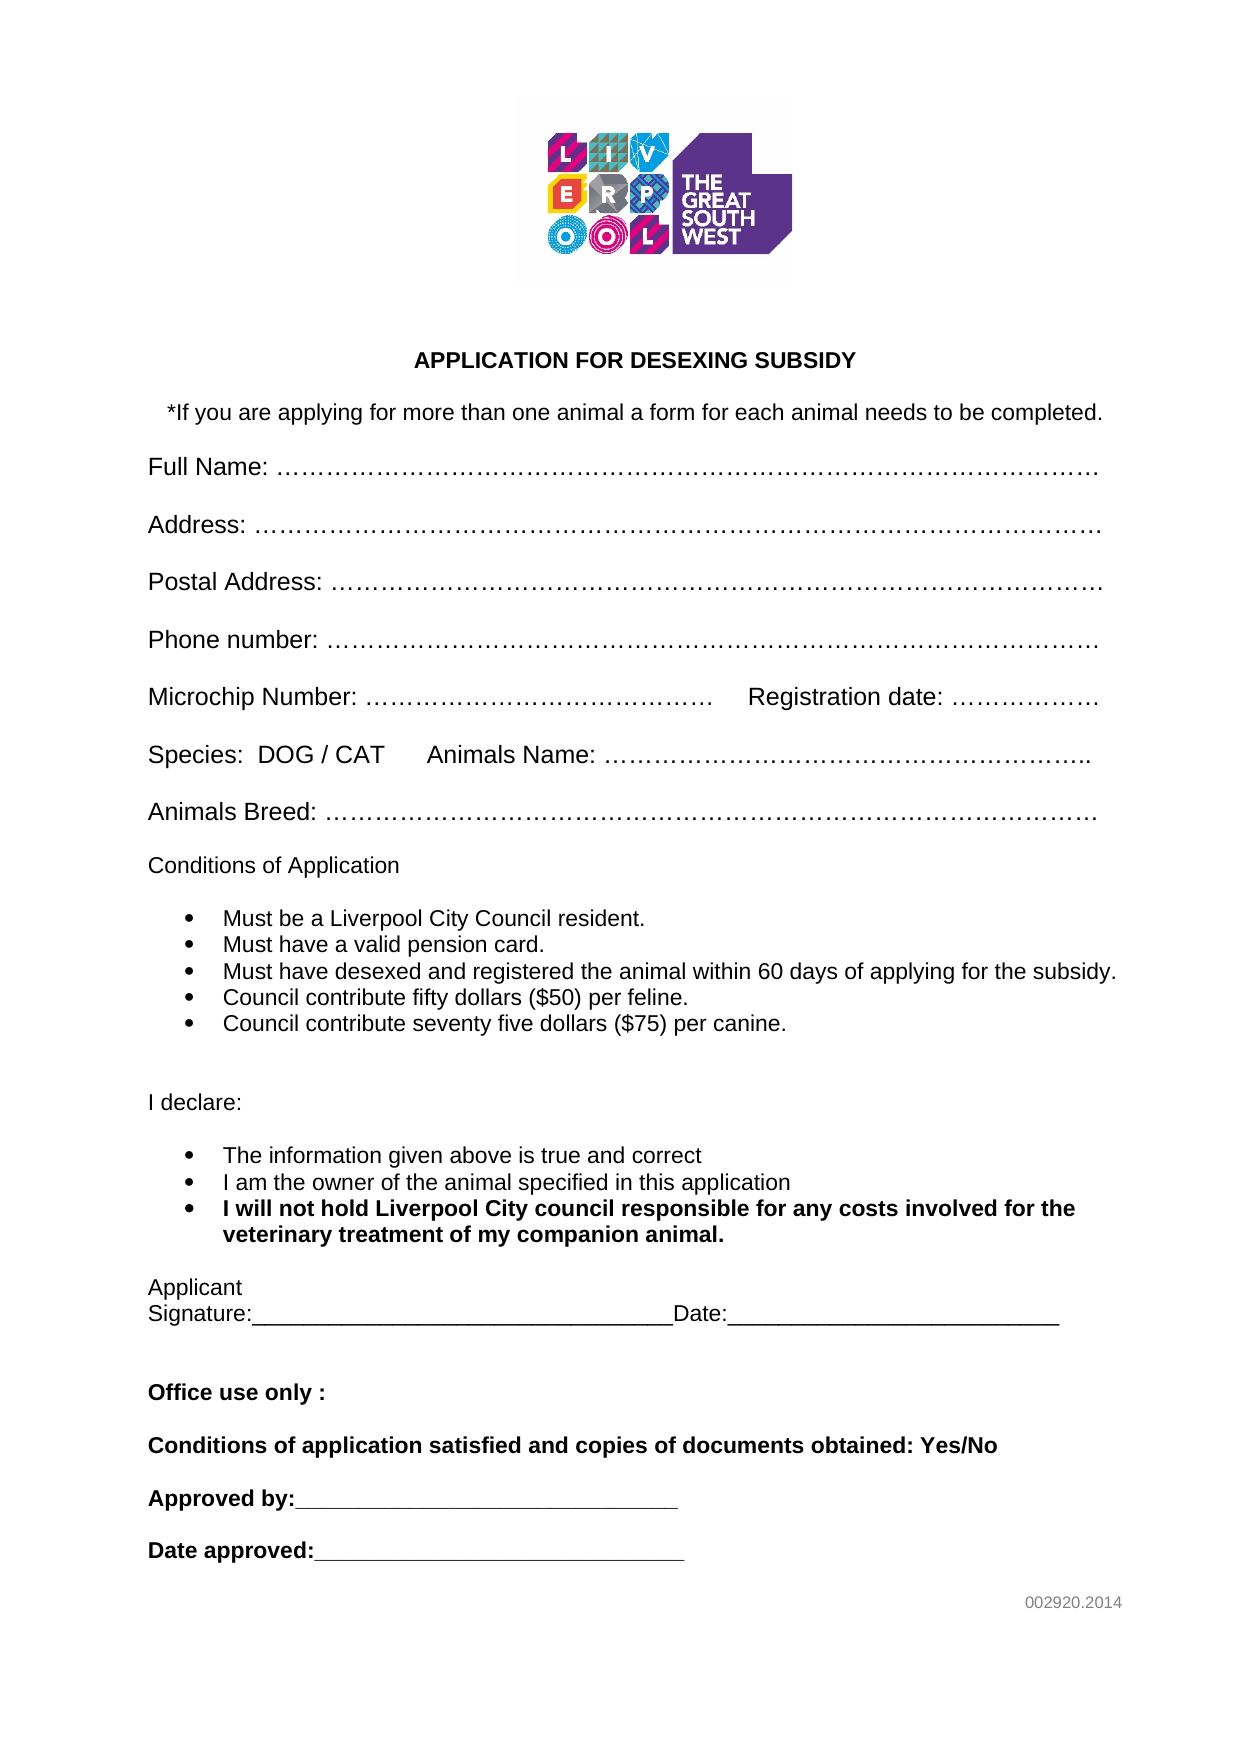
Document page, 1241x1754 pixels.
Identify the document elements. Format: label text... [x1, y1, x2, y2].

text Conditions of Application [148, 852, 1122, 878]
text I declare: [148, 1089, 1122, 1116]
list Must have desexed and registered the animal within 60 days of applying for the subsidy. [185, 958, 1122, 984]
list Council contribute fifty dollars ($50) per feline. [185, 984, 1122, 1010]
list Council contribute seventy five dollars ($75) per canine. [185, 1010, 1122, 1037]
text Postal Address: ………………………………………………………………………………… [148, 567, 1122, 596]
text Species: DOG / CAT Animals Name: ………………………………………………….. [148, 739, 1122, 768]
text Address: ………………………………………………………………………………………… [148, 509, 1122, 538]
text Conditions of application satisfied and copies of documents obtained: Yes/No [148, 1432, 1122, 1458]
text *If you are applying for more than one animal a form for each animal needs to be completed. [148, 399, 1122, 426]
text Approved by:______________________________ [148, 1485, 1122, 1511]
list I am the owner of the animal specified in this application [185, 1168, 1122, 1195]
list Must have a valid pension card. [185, 931, 1122, 958]
text Animals Breed: ………………………………………………………………………………… [148, 797, 1122, 826]
list Must be a Liverpool City Council resident. [185, 905, 1122, 931]
list I will not hold Liverpool City council responsible for any costs involved for the veterinary treatment of my companion animal. [185, 1195, 1122, 1247]
text Full Name: ……………………………………………………………………………………… [148, 452, 1122, 481]
text Phone number: ………………………………………………………………………………… [148, 624, 1122, 653]
picture [514, 95, 793, 283]
text Office use only : [148, 1379, 1122, 1406]
text Microchip Number: …………………………………… Registration date: ……………… [148, 682, 1122, 711]
text APPLICATION FOR DESEXING SUBSIDY [148, 347, 1122, 373]
text Applicant Signature:_________________________________Date:__________________________ [148, 1274, 1122, 1327]
text Date approved:_____________________________ [148, 1537, 1122, 1564]
list The information given above is true and correct [185, 1142, 1122, 1168]
